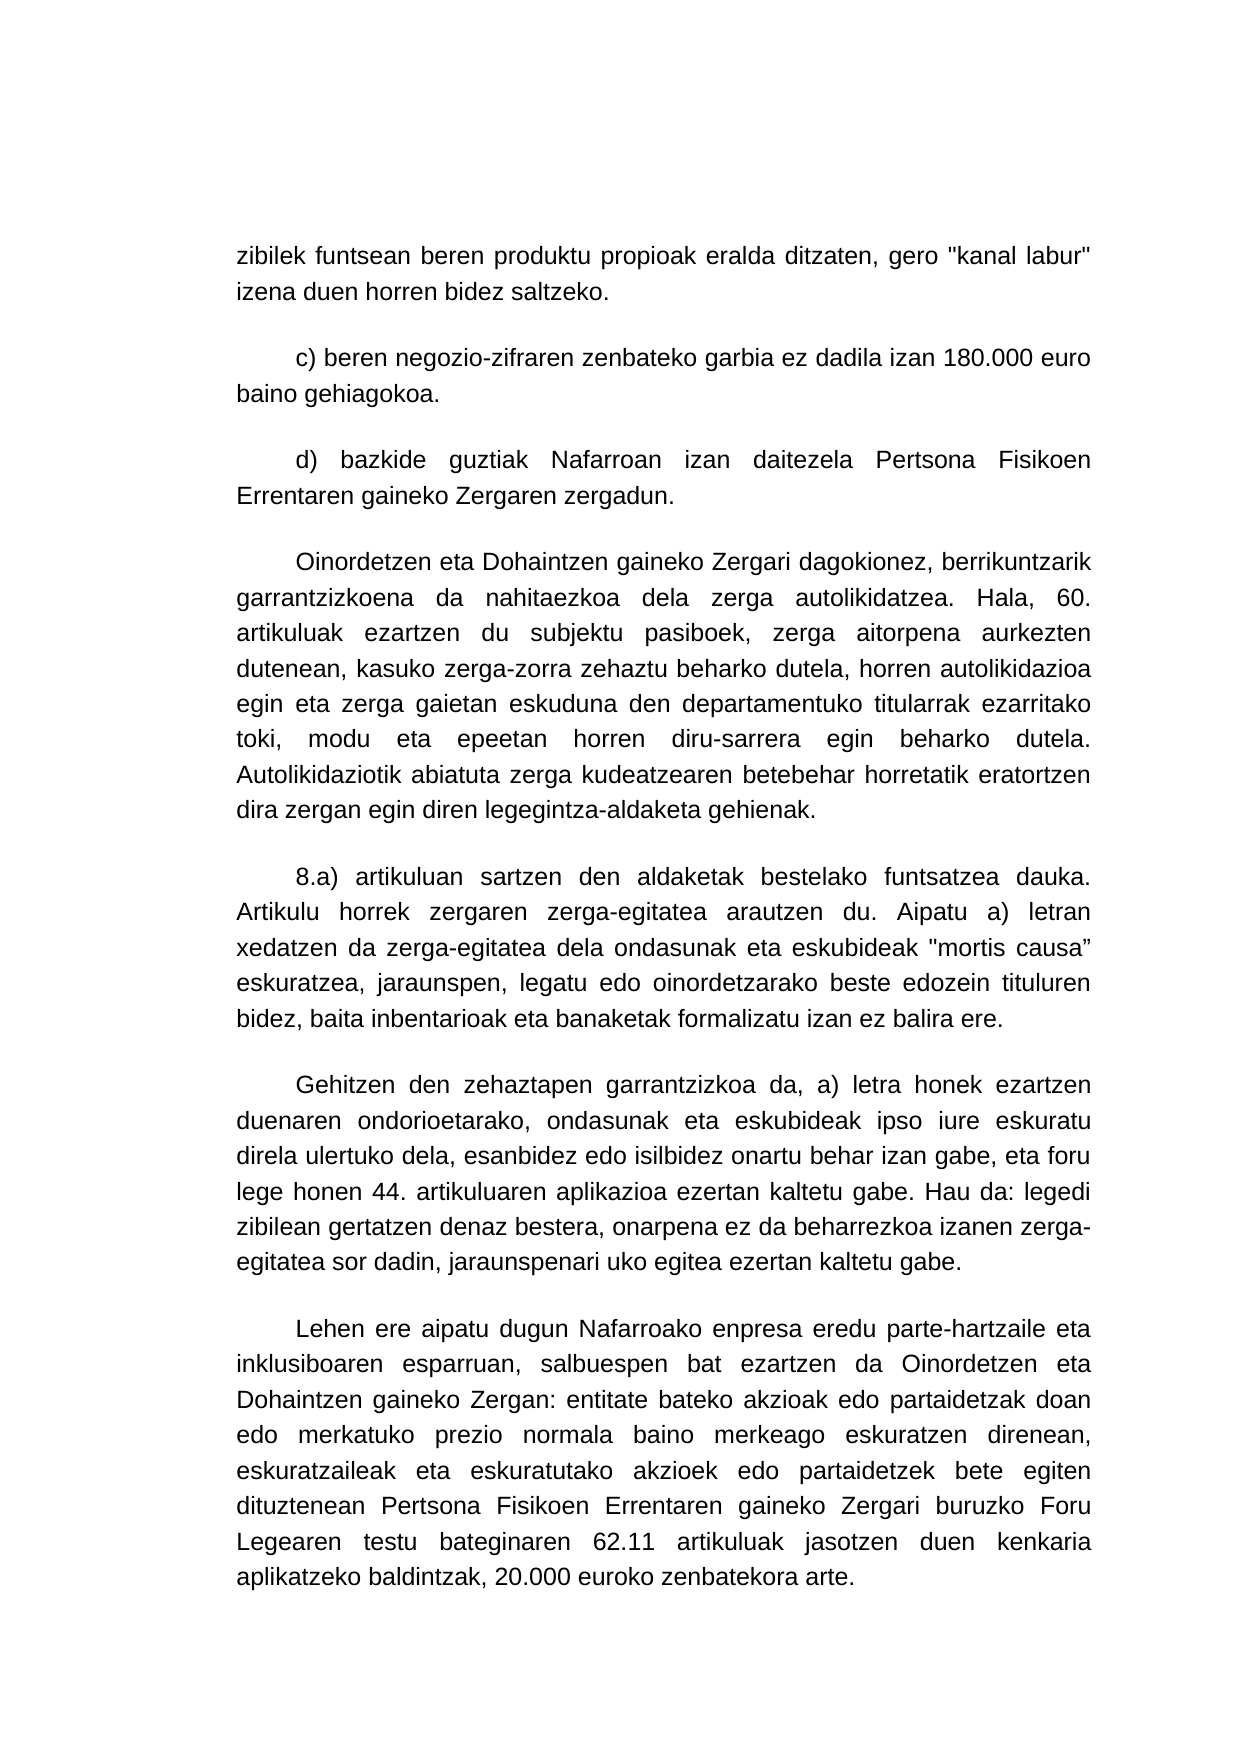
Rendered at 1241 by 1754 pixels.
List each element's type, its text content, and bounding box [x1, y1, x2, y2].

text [236, 236, 1092, 307]
text Gehitzen den zehaztapen garrantzizkoa da, a) letra honek ezartzen duenaren ondorioetarako, ondasunak eta eskubideak ipso iure eskuratu direla ulertuko dela, esanbidez edo isilbidez onartu behar izan gabe, eta foru lege honen 44. artikuluaren aplikazioa ezertan kaltetu gabe. Hau da: legedi zibilean gertatzen denaz bestera, onarpena ez da beharrezkoa izanen zerga-egitatea sor dadin, jaraunspenari uko egitea ezertan kaltetu gabe. [236, 1065, 1092, 1278]
text Oinordetzen eta Dohaintzen gaineko Zergari dagokionez, berrikuntzarik garrantzizkoena da nahitaezkoa dela zerga autolikidatzea. Hala, 60. artikuluak ezartzen du subjektu pasiboek, zerga aitorpena aurkezten dutenean, kasuko zerga-zorra zehaztu beharko dutela, horren autolikidazioa egin eta zerga gaietan eskuduna den departamentuko titularrak ezarritako toki, modu eta epeetan horren diru-sarrera egin beharko dutela. Autolikidaziotik abiatuta zerga kudeatzearen betebehar horretatik eratortzen dira zergan egin diren legegintza-aldaketa gehienak. [236, 542, 1092, 826]
text d) bazkide guztiak Nafarroan izan daitezela Pertsona Fisikoen Errentaren gaineko Zergaren zergadun. [236, 440, 1092, 511]
text 8.a) artikuluan sartzen den aldaketak bestelako funtsatzea dauka. Artikulu horrek zergaren zerga-egitatea arautzen du. Aipatu a) letran xedatzen da zerga-egitatea dela ondasunak eta eskubideak "mortis causa” eskuratzea, jaraunspen, legatu edo oinordetzarako beste edozein tituluren bidez, baita inbentarioak eta banaketak formalizatu izan ez balira ere. [236, 857, 1092, 1034]
text c) beren negozio-zifraren zenbateko garbia ez dadila izan 180.000 euro baino gehiagokoa. [236, 338, 1092, 409]
text Lehen ere aipatu dugun Nafarroako enpresa eredu parte-hartzaile eta inklusiboaren esparruan, salbuespen bat ezartzen da Oinordetzen eta Dohaintzen gaineko Zergan: entitate bateko akzioak edo partaidetzak doan edo merkatuko prezio normala baino merkeago eskuratzen direnean, eskuratzaileak eta eskuratutako akzioek edo partaidetzek bete egiten dituztenean Pertsona Fisikoen Errentaren gaineko Zergari buruzko Foru Legearen testu bateginaren 62.11 artikuluak jasotzen duen kenkaria aplikatzeko baldintzak, 20.000 euroko zenbatekora arte. [236, 1309, 1092, 1592]
